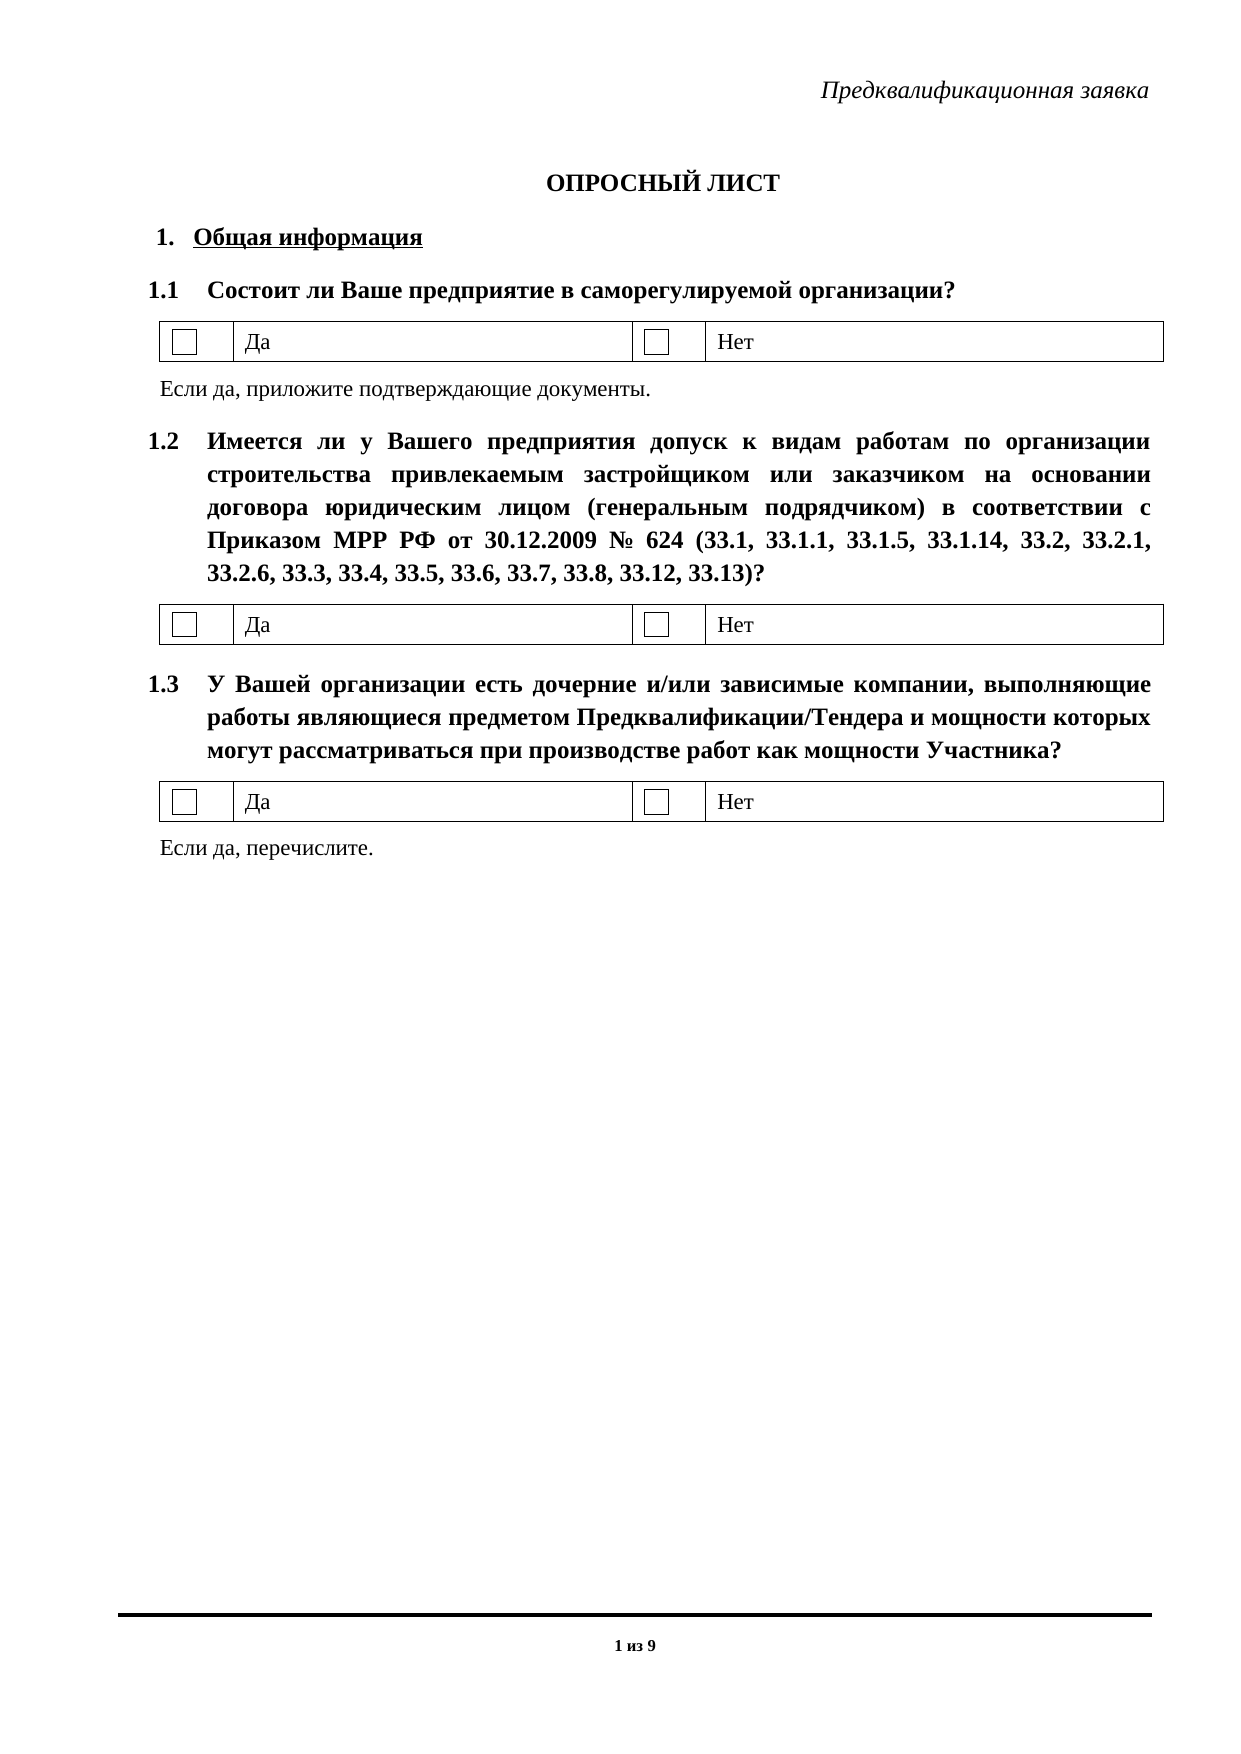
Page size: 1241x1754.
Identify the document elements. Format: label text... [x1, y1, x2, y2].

table_header Нет [706, 605, 1163, 643]
list Имеется ли у Вашего предприятия допуск к видам работам по организации строительства привлекаемым застройщиком или заказчиком на основании договора юридическим лицом (генеральным подрядчиком) в соответствии с Приказом МРР РФ от 30.12.2009 № 624 (33.1, 33.1.1, 33.1.5, 33.1.14, 33.2, 33.2.1, 33.2.6, 33.3, 33.4, 33.5, 33.6, 33.7, 33.8, 33.12, 33.13)? [148, 426, 1152, 587]
list Общая информация [156, 222, 1122, 251]
table_header Нет [706, 782, 1163, 821]
text Если да, приложите подтверждающие документы. [159, 374, 1152, 401]
list Состоит ли Ваше предприятие в саморегулируемой организации? [148, 276, 1152, 304]
subtitle Опросный лист [174, 168, 1152, 197]
table_header Да [234, 782, 632, 821]
table_header Нет [706, 322, 1163, 361]
text Если да, перечислите. [159, 834, 1152, 861]
table_header Да [234, 322, 632, 361]
table_header [633, 782, 705, 821]
list У Вашей организации есть дочерние и/или зависимые компании, выполняющие работы являющиеся предметом Предквалификации/Тендера и мощности которых могут рассматриваться при производстве работ как мощности Участника? [148, 669, 1152, 764]
table_header [160, 322, 233, 361]
table_header [633, 322, 705, 361]
table_header [160, 605, 233, 643]
table_header Да [234, 605, 632, 643]
table_header [160, 782, 233, 821]
table_header [633, 605, 705, 643]
